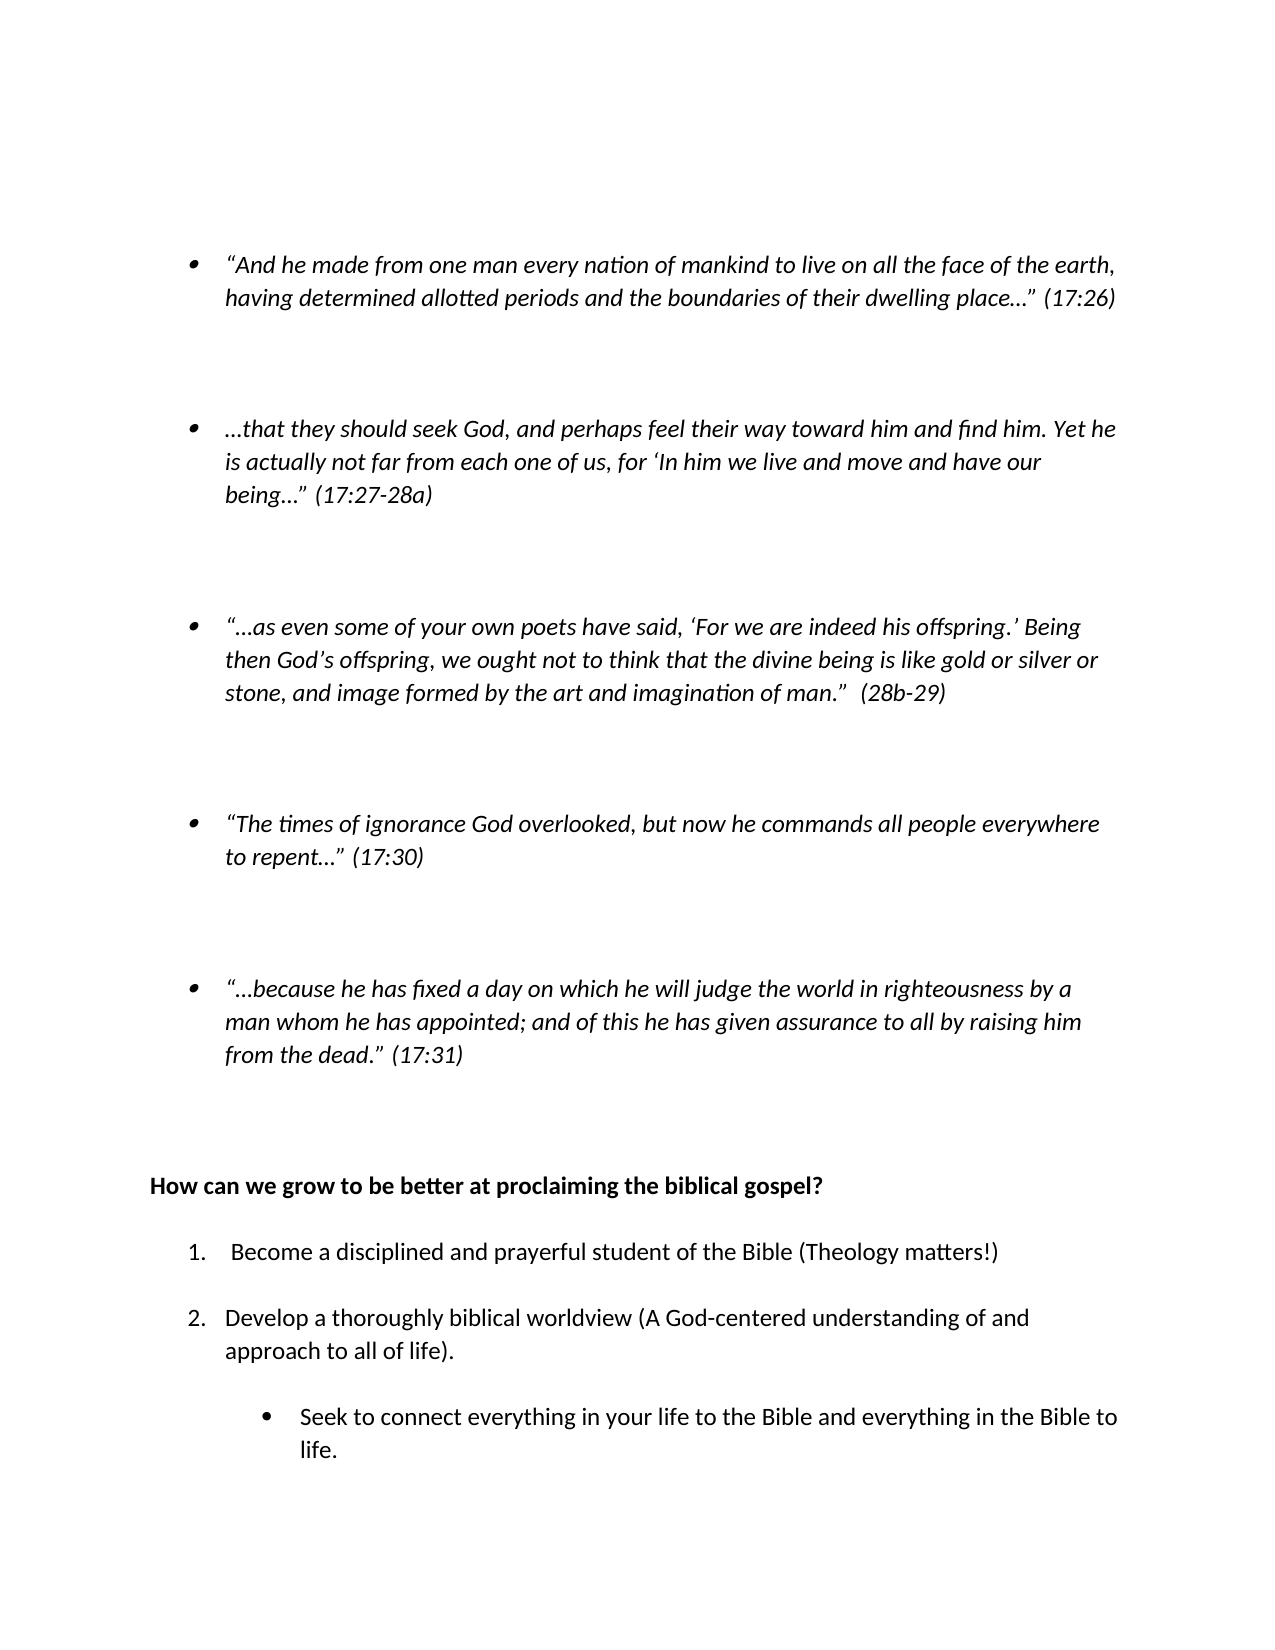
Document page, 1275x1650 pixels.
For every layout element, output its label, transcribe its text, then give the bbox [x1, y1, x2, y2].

list “And he made from one man every nation of mankind to live on all the face of the earth, having determined allotted periods and the boundaries of their dwelling place…” (17:26) [187, 249, 1125, 312]
list “…as even some of your own poets have said, ‘For we are indeed his offspring.’ Being then God’s offspring, we ought not to think that the divine being is like gold or silver or stone, and image formed by the art and imagination of man.” (28b-29) [187, 611, 1125, 707]
list “The times of ignorance God overlooked, but now he commands all people everywhere to repent…” (17:30) [187, 808, 1125, 872]
list “…because he has fixed a day on which he will judge the world in righteousness by a man whom he has appointed; and of this he has given assurance to all by raising him from the dead.” (17:31) [187, 973, 1125, 1069]
list …that they should seek God, and perhaps feel their way toward him and find him. Yet he is actually not far from each one of us, for ‘In him we live and move and have our being…” (17:27-28a) [187, 413, 1125, 510]
list Develop a thoroughly biblical worldview (A God-centered understanding of and approach to all of life). [187, 1302, 1125, 1366]
list Become a disciplined and prayerful student of the Bible (Theology matters!) [187, 1236, 1125, 1267]
list Seek to connect everything in your life to the Bible and everything in the Bible to life. [262, 1401, 1125, 1464]
text How can we grow to be better at proclaiming the biblical gospel? [150, 1170, 1125, 1201]
